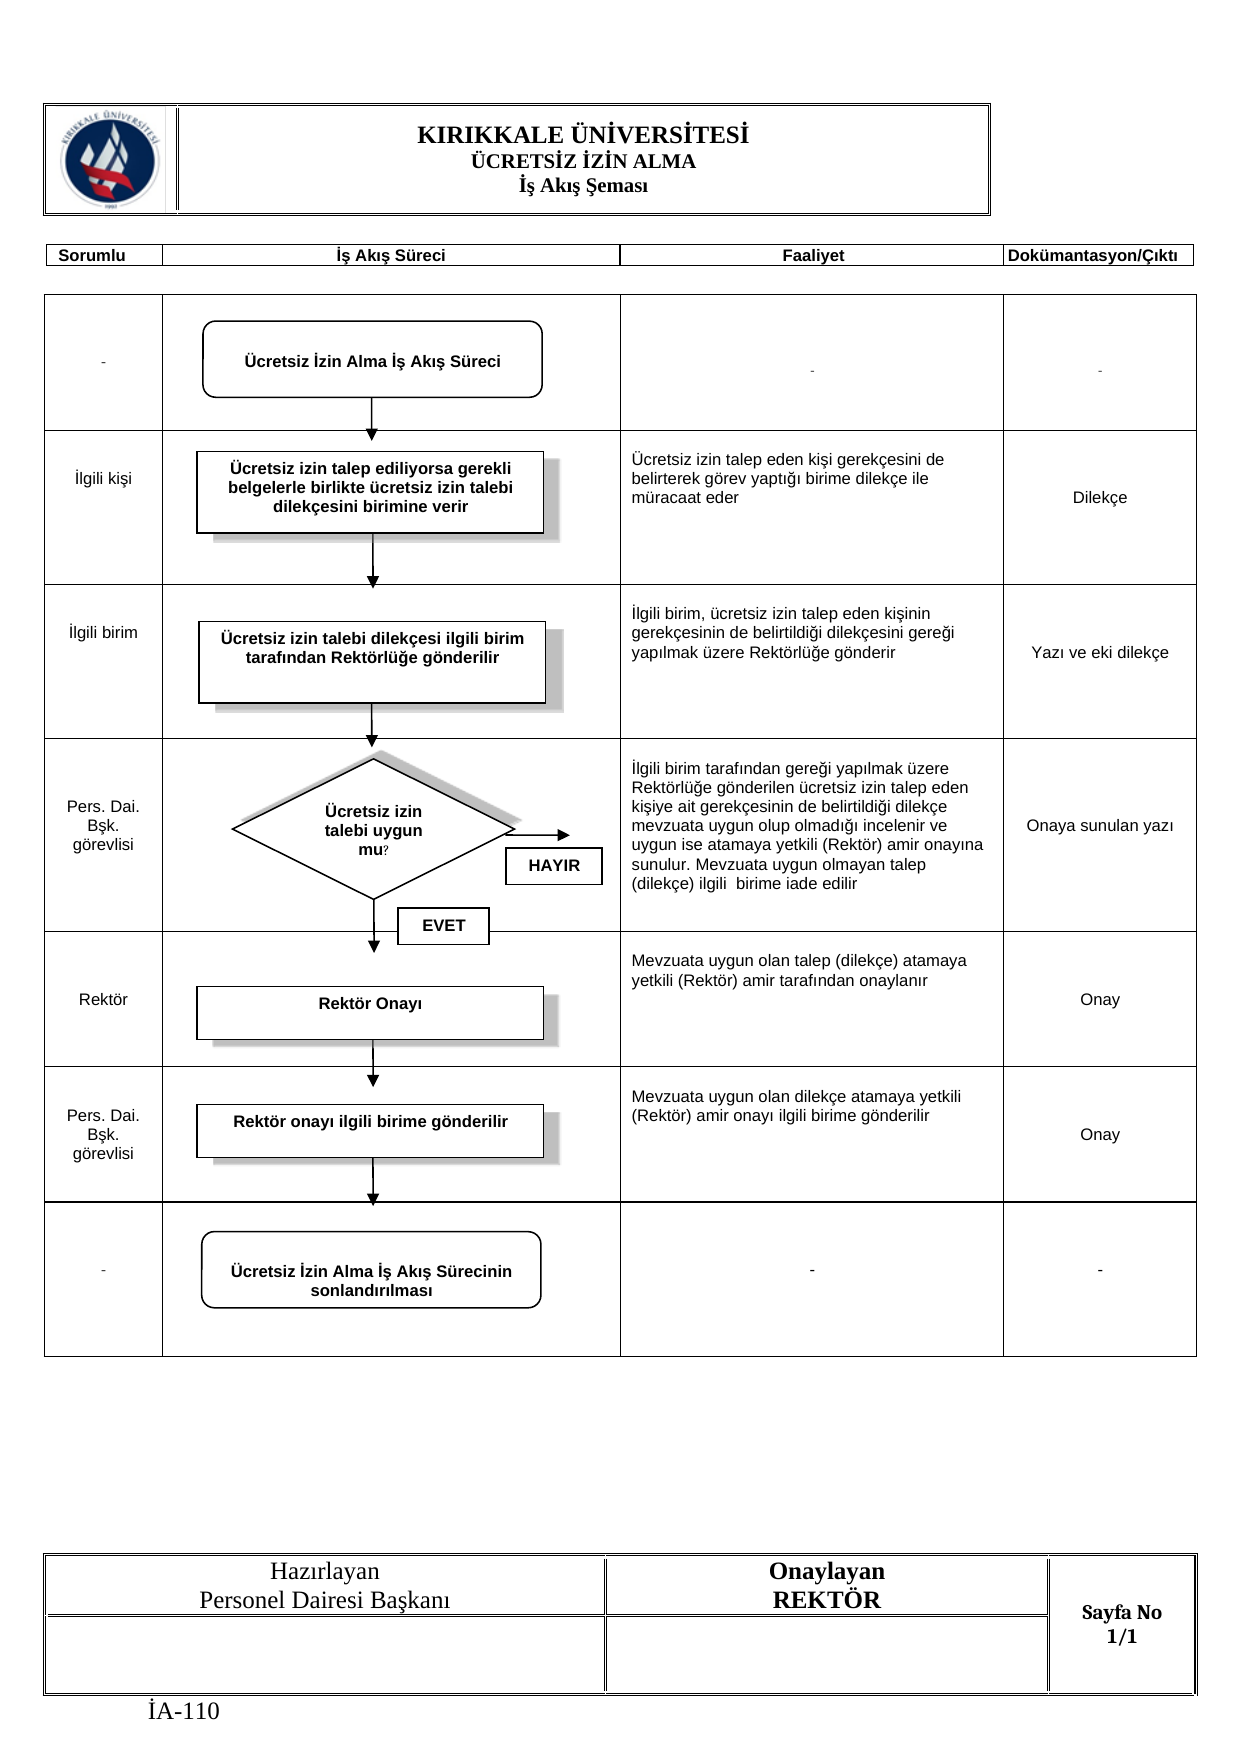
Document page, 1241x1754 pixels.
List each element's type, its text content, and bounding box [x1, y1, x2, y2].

table_cell [163, 739, 620, 931]
table_cell - [621, 1203, 1003, 1356]
table_cell İlgili birim [45, 585, 162, 738]
table_cell Dilekçe [1004, 431, 1196, 584]
table_cell İlgili kişi [45, 431, 162, 584]
table_cell Onay [1004, 1067, 1196, 1201]
table_header - [1004, 295, 1196, 429]
table_cell [163, 1203, 620, 1356]
table_cell - [45, 1203, 162, 1356]
table_header - [621, 295, 1003, 429]
table_cell Rektör [45, 932, 162, 1066]
table_cell Mevzuata uygun olan talep (dilekçe) atamaya yetkili (Rektör) amir tarafından onaylanır [621, 932, 1003, 1066]
table_cell Onay [1004, 932, 1196, 1066]
table_cell [163, 932, 620, 1066]
table_header [163, 295, 620, 429]
table_cell [163, 1067, 620, 1201]
table_header Sorumlu [47, 245, 162, 264]
table_cell Pers. Dai. Bşk. görevlisi [45, 739, 162, 931]
table_cell - [1004, 1203, 1196, 1356]
table_cell [163, 585, 620, 738]
table_cell Yazı ve eki dilekçe [1004, 585, 1196, 738]
table_cell Pers. Dai. Bşk. görevlisi [45, 1067, 162, 1201]
picture [55, 105, 167, 213]
table_header Dokümantasyon/Çıktı [1004, 245, 1193, 264]
table_header Faaliyet [621, 245, 1003, 264]
table_header İş Akış Süreci [163, 245, 619, 264]
table_cell [163, 431, 620, 584]
table_cell İlgili birim, ücretsiz izin talep eden kişinin gerekçesinin de belirtildiği dilekçesini gereği yapılmak üzere Rektörlüğe gönderir [621, 585, 1003, 738]
table_header - [45, 295, 162, 429]
table_cell Onaya sunulan yazı [1004, 739, 1196, 931]
table_cell Ücretsiz izin talep eden kişi gerekçesini de belirterek görev yaptığı birime dilekçe ile müracaat eder [621, 431, 1003, 584]
table_cell Mevzuata uygun olan dilekçe atamaya yetkili (Rektör) amir onayı ilgili birime gönderilir [621, 1067, 1003, 1201]
table_cell İlgili birim tarafından gereği yapılmak üzere Rektörlüğe gönderilen ücretsiz izin talep eden kişiye ait gerekçesinin de belirtildiği dilekçe mevzuata uygun olup olmadığı incelenir ve uygun ise atamaya yetkili (Rektör) amir onayına sunulur. Mevzuata uygun olmayan talep (dilekçe) ilgili birime iade edilir [621, 739, 1003, 931]
